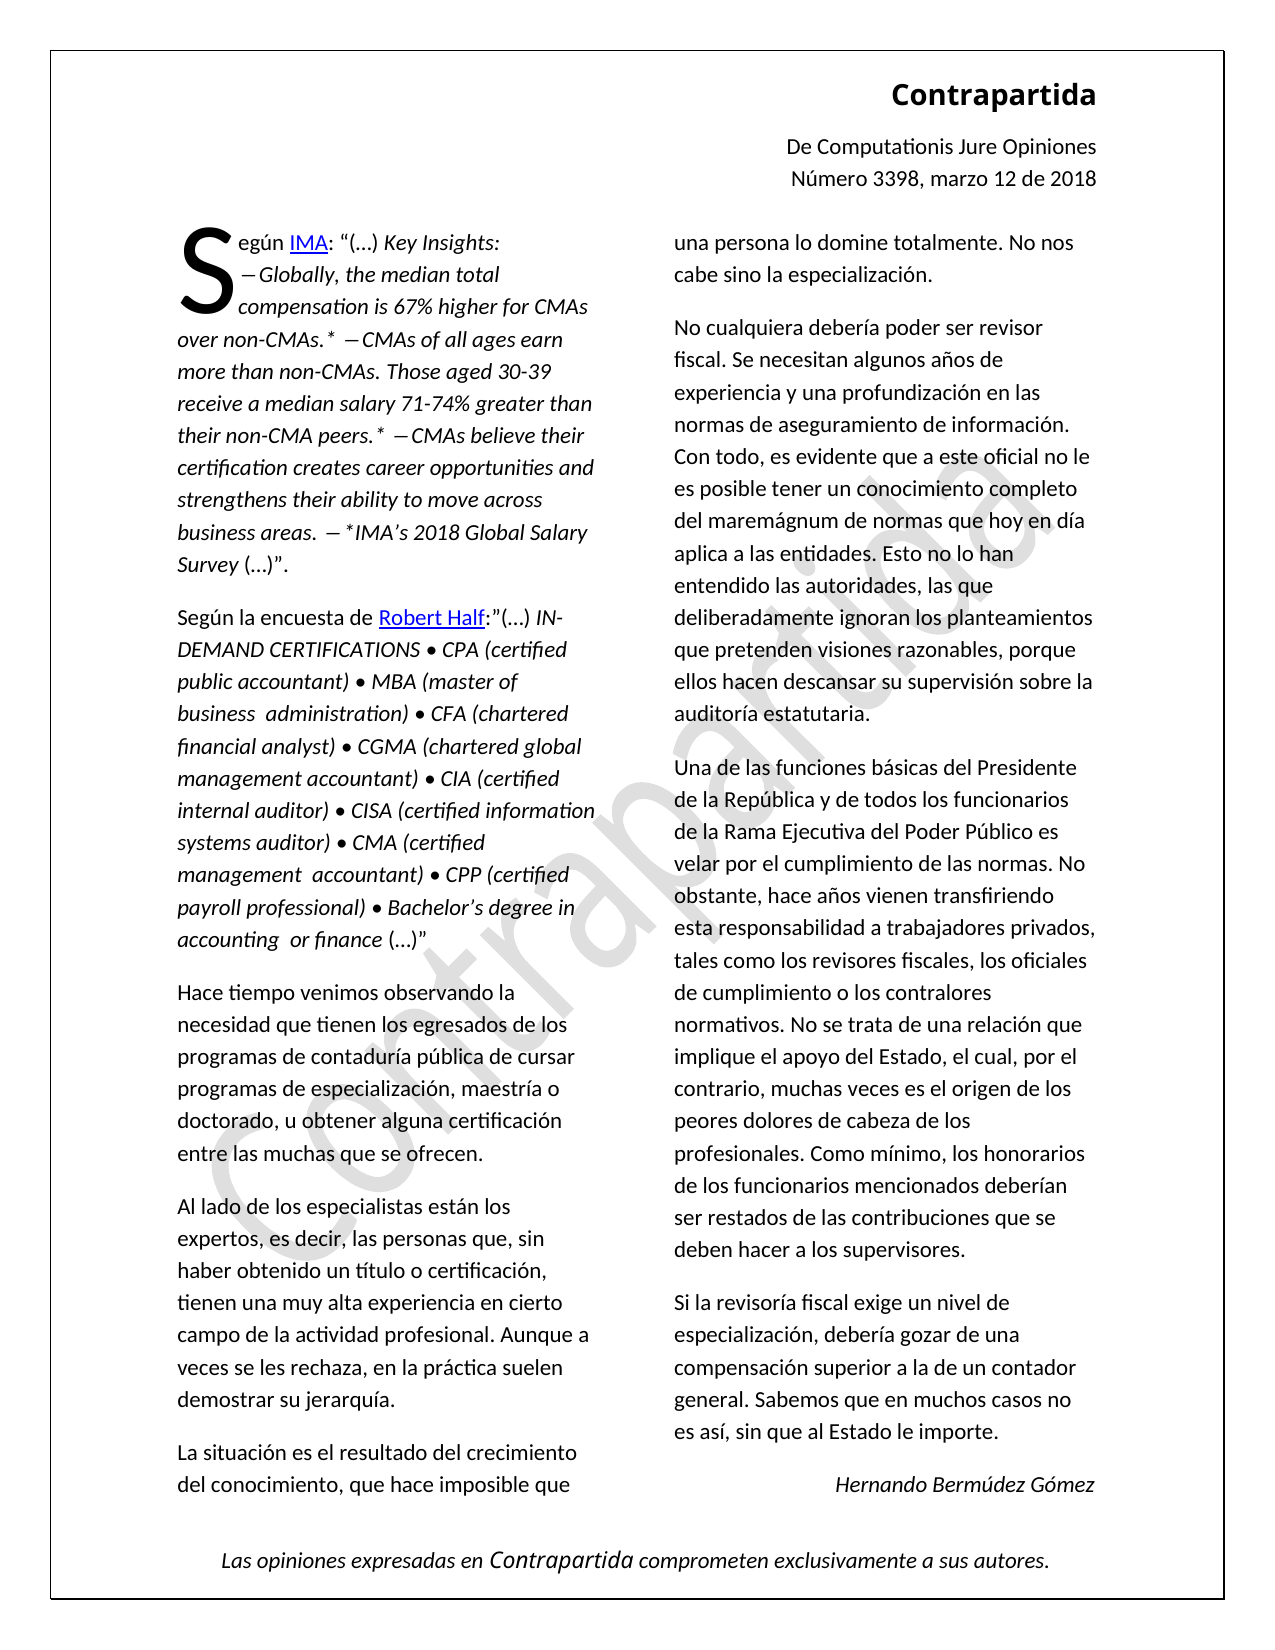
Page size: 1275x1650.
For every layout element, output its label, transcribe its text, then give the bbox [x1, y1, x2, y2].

text No cualquiera debería poder ser revisor fiscal. Se necesitan algunos años de experiencia y una profundización en las normas de aseguramiento de información. Con todo, es evidente que a este oficial no le es posible tener un conocimiento completo del maremágnum de normas que hoy en día aplica a las entidades. Esto no lo han entendido las autoridades, las que deliberadamente ignoran los planteamientos que pretenden visiones razonables, porque ellos hacen descansar su supervisión sobre la auditoría estatutaria. [674, 313, 1097, 728]
text Al lado de los especialistas están los expertos, es decir, las personas que, sin haber obtenido un título o certificación, tienen una muy alta experiencia en cierto campo de la actividad profesional. Aunque a veces se les rechaza, en la práctica suelen demostrar su jerarquía. [177, 1192, 600, 1413]
text Una de las funciones básicas del Presidente de la República y de todos los funcionarios de la Rama Ejecutiva del Poder Público es velar por el cumplimiento de las normas. No obstante, hace años vienen transfiriendo esta responsabilidad a trabajadores privados, tales como los revisores fiscales, los oficiales de cumplimiento o los contralores normativos. No se trata de una relación que implique el apoyo del Estado, el cual, por el contrario, muchas veces es el origen de los peores dolores de cabeza de los profesionales. Como mínimo, los honorarios de los funcionarios mencionados deberían ser restados de las contribuciones que se deben hacer a los supervisores. [674, 753, 1097, 1263]
text Según la encuesta de Robert Half:”(…) IN-DEMAND CERTIFICATIONS • CPA (certified public accountant) • MBA (master of business administration) • CFA (chartered financial analyst) • CGMA (chartered global management accountant) • CIA (certified internal auditor) • CISA (certified information systems auditor) • CMA (certified management accountant) • CPP (certified payroll professional) • Bachelor’s degree in accounting or finance (…)” [177, 603, 600, 953]
text La situación es el resultado del crecimiento del conocimiento, que hace imposible que una persona lo domine totalmente. No nos cabe sino la especialización. [177, 1438, 600, 1498]
text Hernando Bermúdez Gómez [674, 1470, 1097, 1498]
text egún IMA: “(…) Key Insights: ―Globally, the median total compensation is 67% higher for CMAs over non-CMAs.* ―CMAs of all ages earn more than non-CMAs. Those aged 30-39 receive a median salary 71-74% greater than their non-CMA peers.* ―CMAs believe their certification creates career opportunities and strengthens their ability to move across business areas. ―*IMA’s 2018 Global Salary Survey (…)”. [177, 228, 600, 578]
text La situación es el resultado del crecimiento del conocimiento, que hace imposible que una persona lo domine totalmente. No nos cabe sino la especialización. [674, 228, 1097, 288]
text Si la revisoría fiscal exige un nivel de especialización, debería gozar de una compensación superior a la de un contador general. Sabemos que en muchos casos no es así, sin que al Estado le importe. [674, 1288, 1097, 1445]
text Hace tiempo venimos observando la necesidad que tienen los egresados de los programas de contaduría pública de cursar programas de especialización, maestría o doctorado, u obtener alguna certificación entre las muchas que se ofrecen. [177, 978, 600, 1167]
